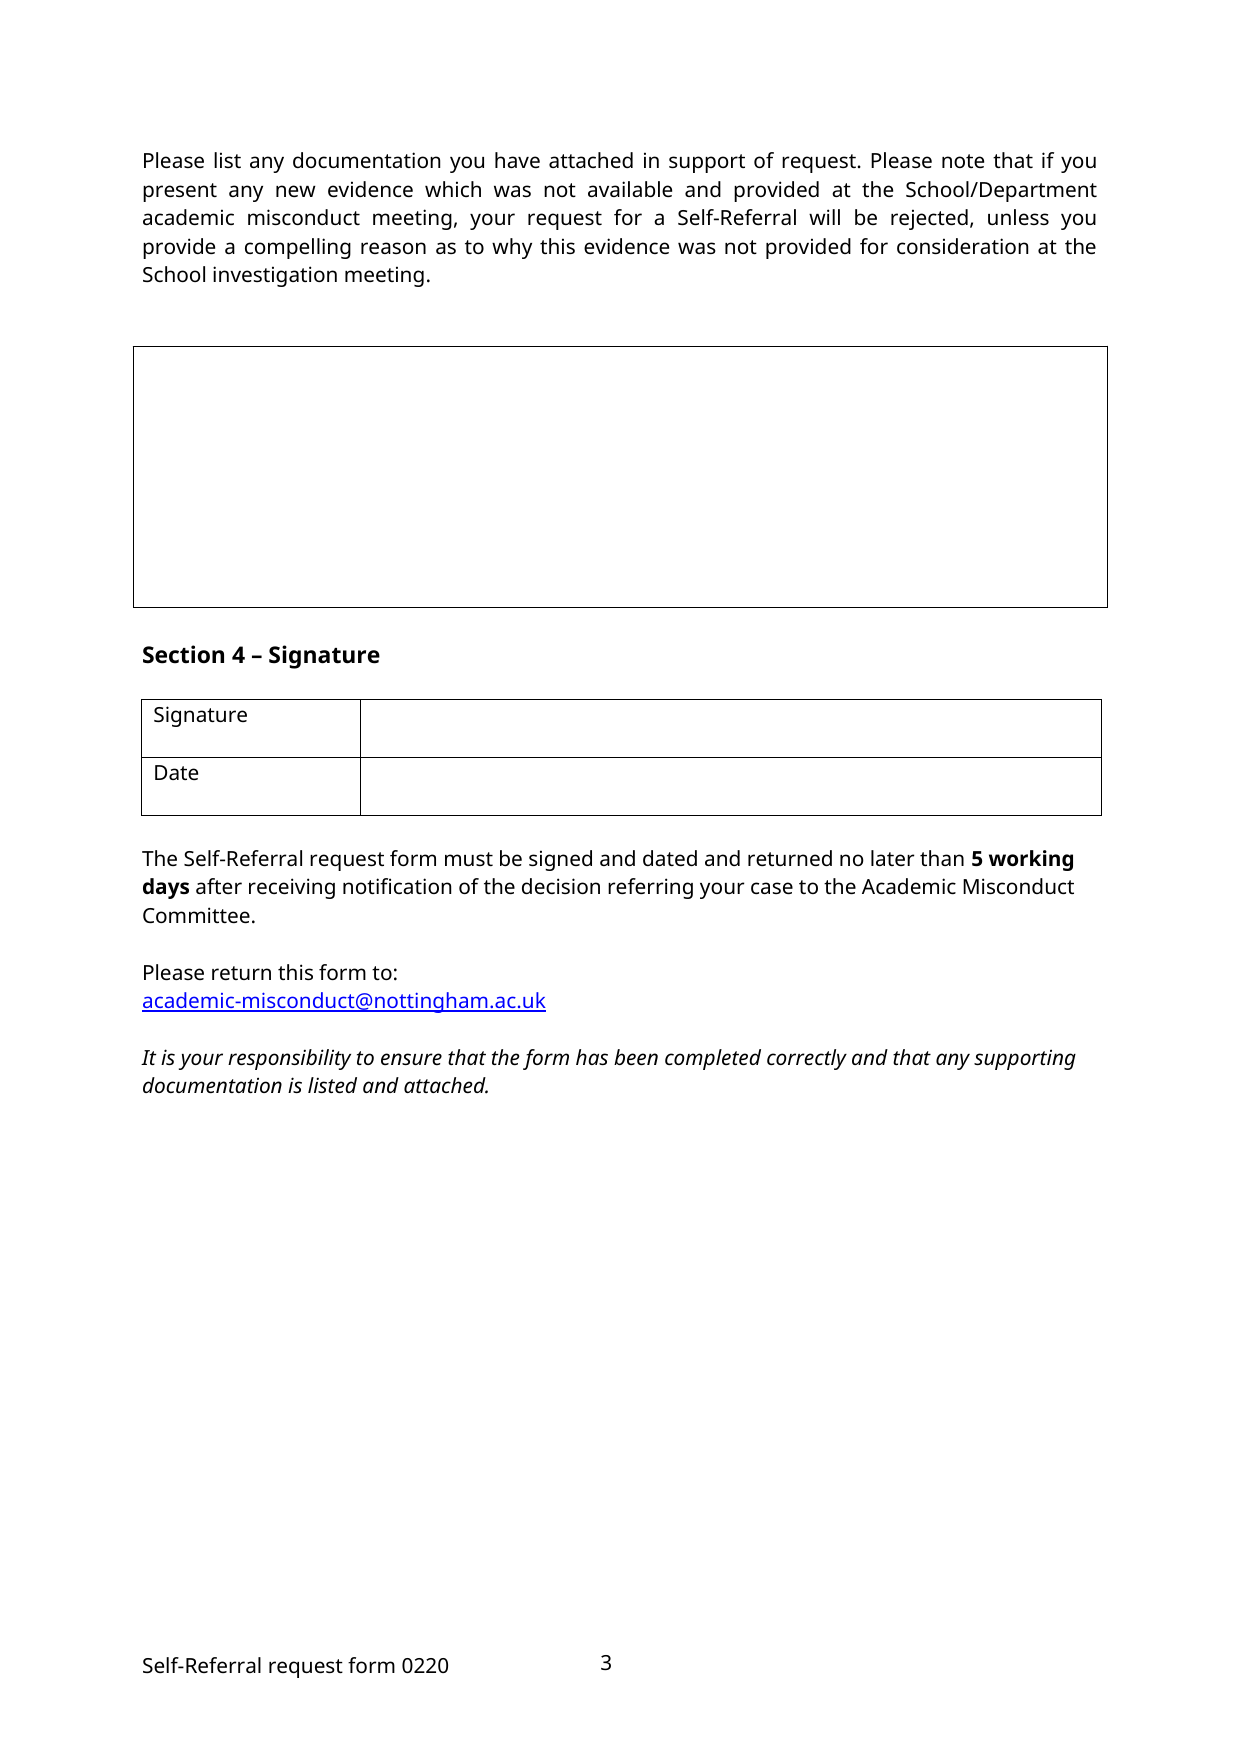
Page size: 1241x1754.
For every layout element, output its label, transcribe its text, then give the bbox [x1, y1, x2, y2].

text It is your responsibility to ensure that the form has been completed correctly and that any supporting documentation is listed and attached. [142, 1043, 1098, 1100]
text Section 4 – Signature [142, 639, 1098, 670]
table_cell Date [142, 758, 360, 814]
table_cell [361, 758, 1101, 814]
table_header Signature [142, 700, 360, 757]
subtitle Please return this form to: [142, 958, 1098, 986]
text Please list any documentation you have attached in support of request. Please note that if you present any new evidence which was not available and provided at the School/Department academic misconduct meeting, your request for a Self-Referral will be rejected, unless you provide a compelling reason as to why this evidence was not provided for consideration at the School investigation meeting. [142, 147, 1098, 289]
table_header [361, 700, 1101, 757]
text academic-misconduct@nottingham.ac.uk [142, 986, 1098, 1015]
subtitle The Self-Referral request form must be signed and dated and returned no later than 5 working days after receiving notification of the decision referring your case to the Academic Misconduct Committee. [142, 844, 1098, 929]
